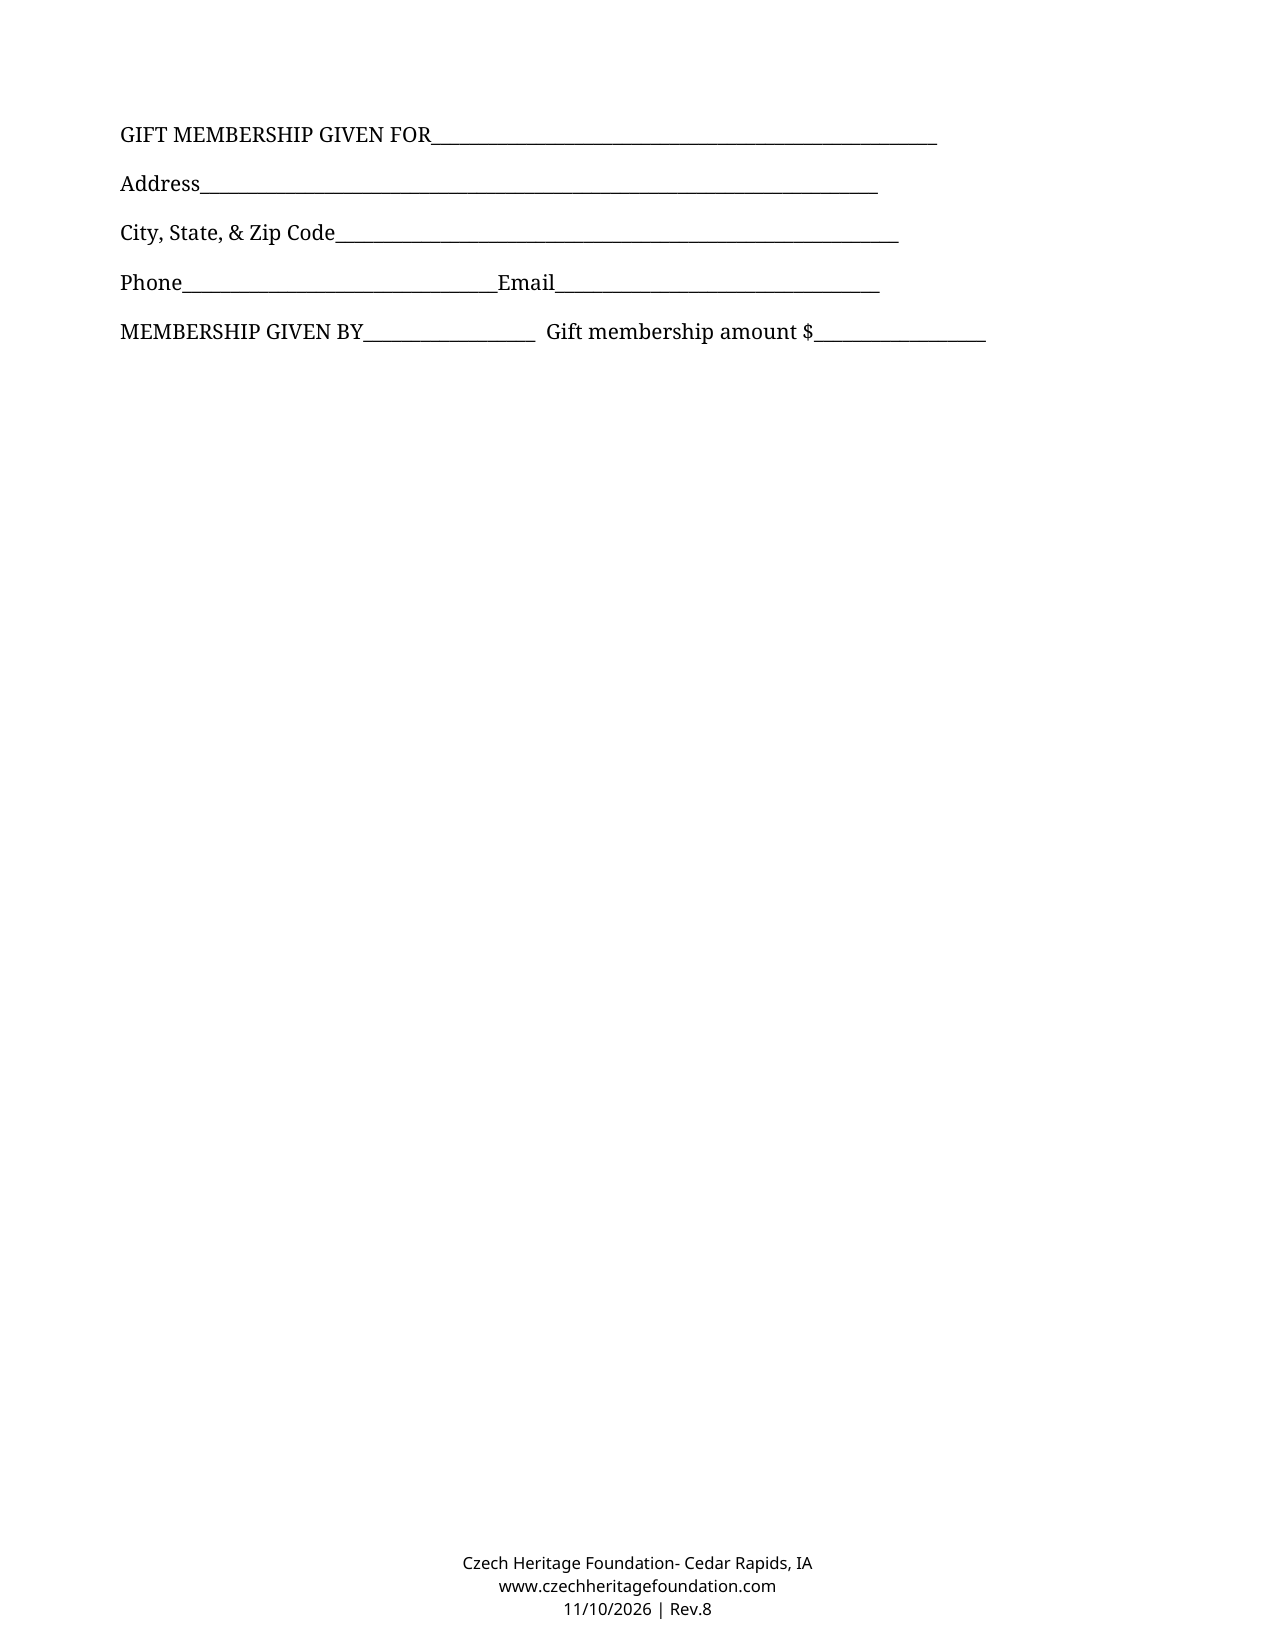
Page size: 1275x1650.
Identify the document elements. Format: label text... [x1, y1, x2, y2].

text City, State, & Zip Code___________________________________________________________ [120, 218, 1155, 247]
text Phone_________________________________Email__________________________________ [120, 268, 1155, 296]
text GIFT MEMBERSHIP GIVEN FOR_____________________________________________________ [120, 120, 1155, 148]
text MEMBERSHIP GIVEN BY__________________ Gift membership amount $__________________ [120, 317, 1155, 346]
text Address_______________________________________________________________________ [120, 169, 1155, 198]
